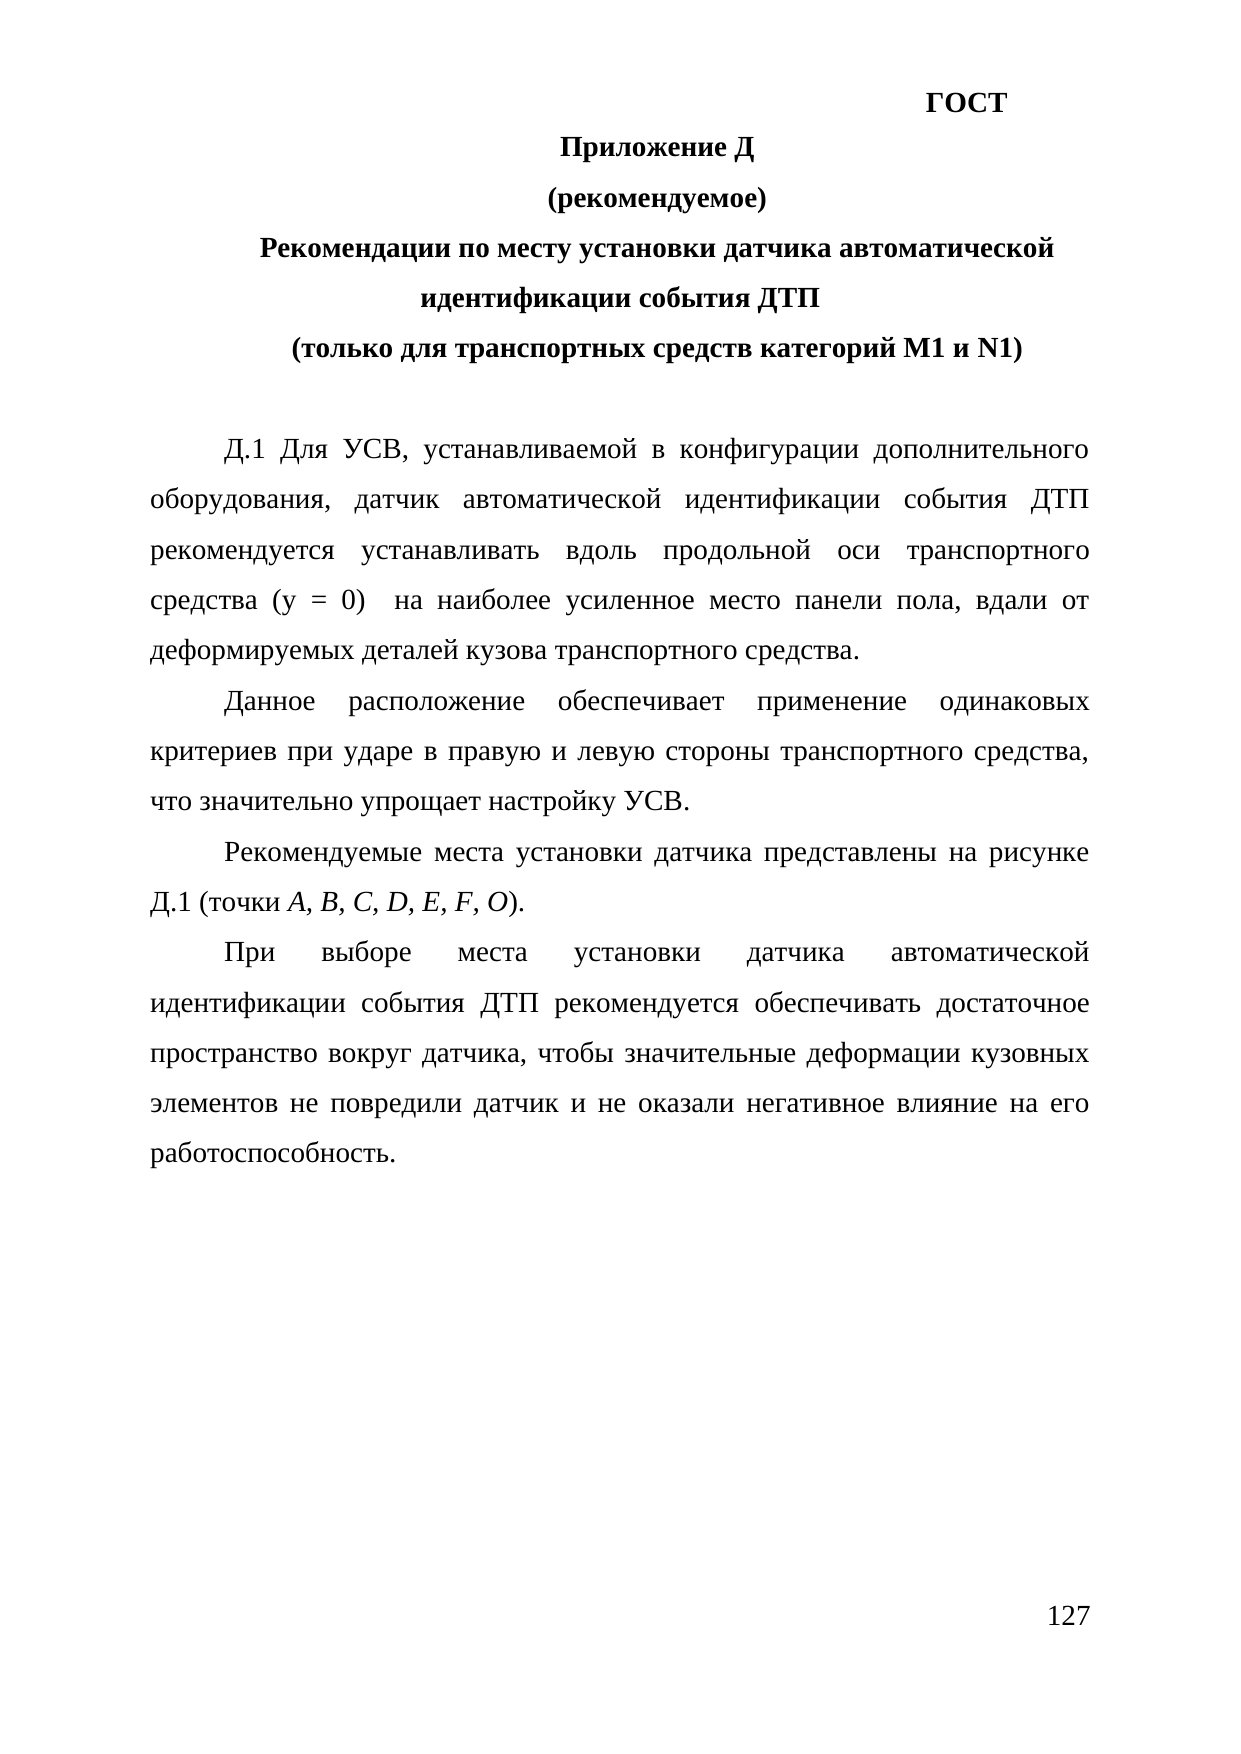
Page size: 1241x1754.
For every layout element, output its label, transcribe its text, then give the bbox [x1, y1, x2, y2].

text (рекомендуемое) [150, 180, 1090, 213]
text Приложение Д [150, 129, 1090, 163]
text Д.1 Для УСВ, устанавливаемой в конфигурации дополнительного оборудования, датчик автоматической идентификации события ДТП рекомендуется устанавливать вдоль продольной оси транспортного средства (y = 0) на наиболее усиленное место панели пола, вдали от деформируемых деталей кузова транспортного средства. [150, 431, 1090, 666]
text Данное расположение обеспечивает применение одинаковых критериев при ударе в правую и левую стороны транспортного средства, что значительно упрощает настройку УСВ. [150, 683, 1090, 817]
text (только для транспортных средств категорий М1 и N1) [150, 331, 1090, 364]
text При выборе места установки датчика автоматической идентификации события ДТП рекомендуется обеспечивать достаточное пространство вокруг датчика, чтобы значительные деформации кузовных элементов не повредили датчик и не оказали негативное влияние на его работоспособность. [150, 934, 1090, 1169]
text Рекомендации по месту установки датчика автоматической идентификации события ДТП [150, 230, 1090, 314]
text Рекомендуемые места установки датчика представлены на рисунке Д.1 (точки А, B, С, D, E, F, O). [150, 834, 1090, 918]
